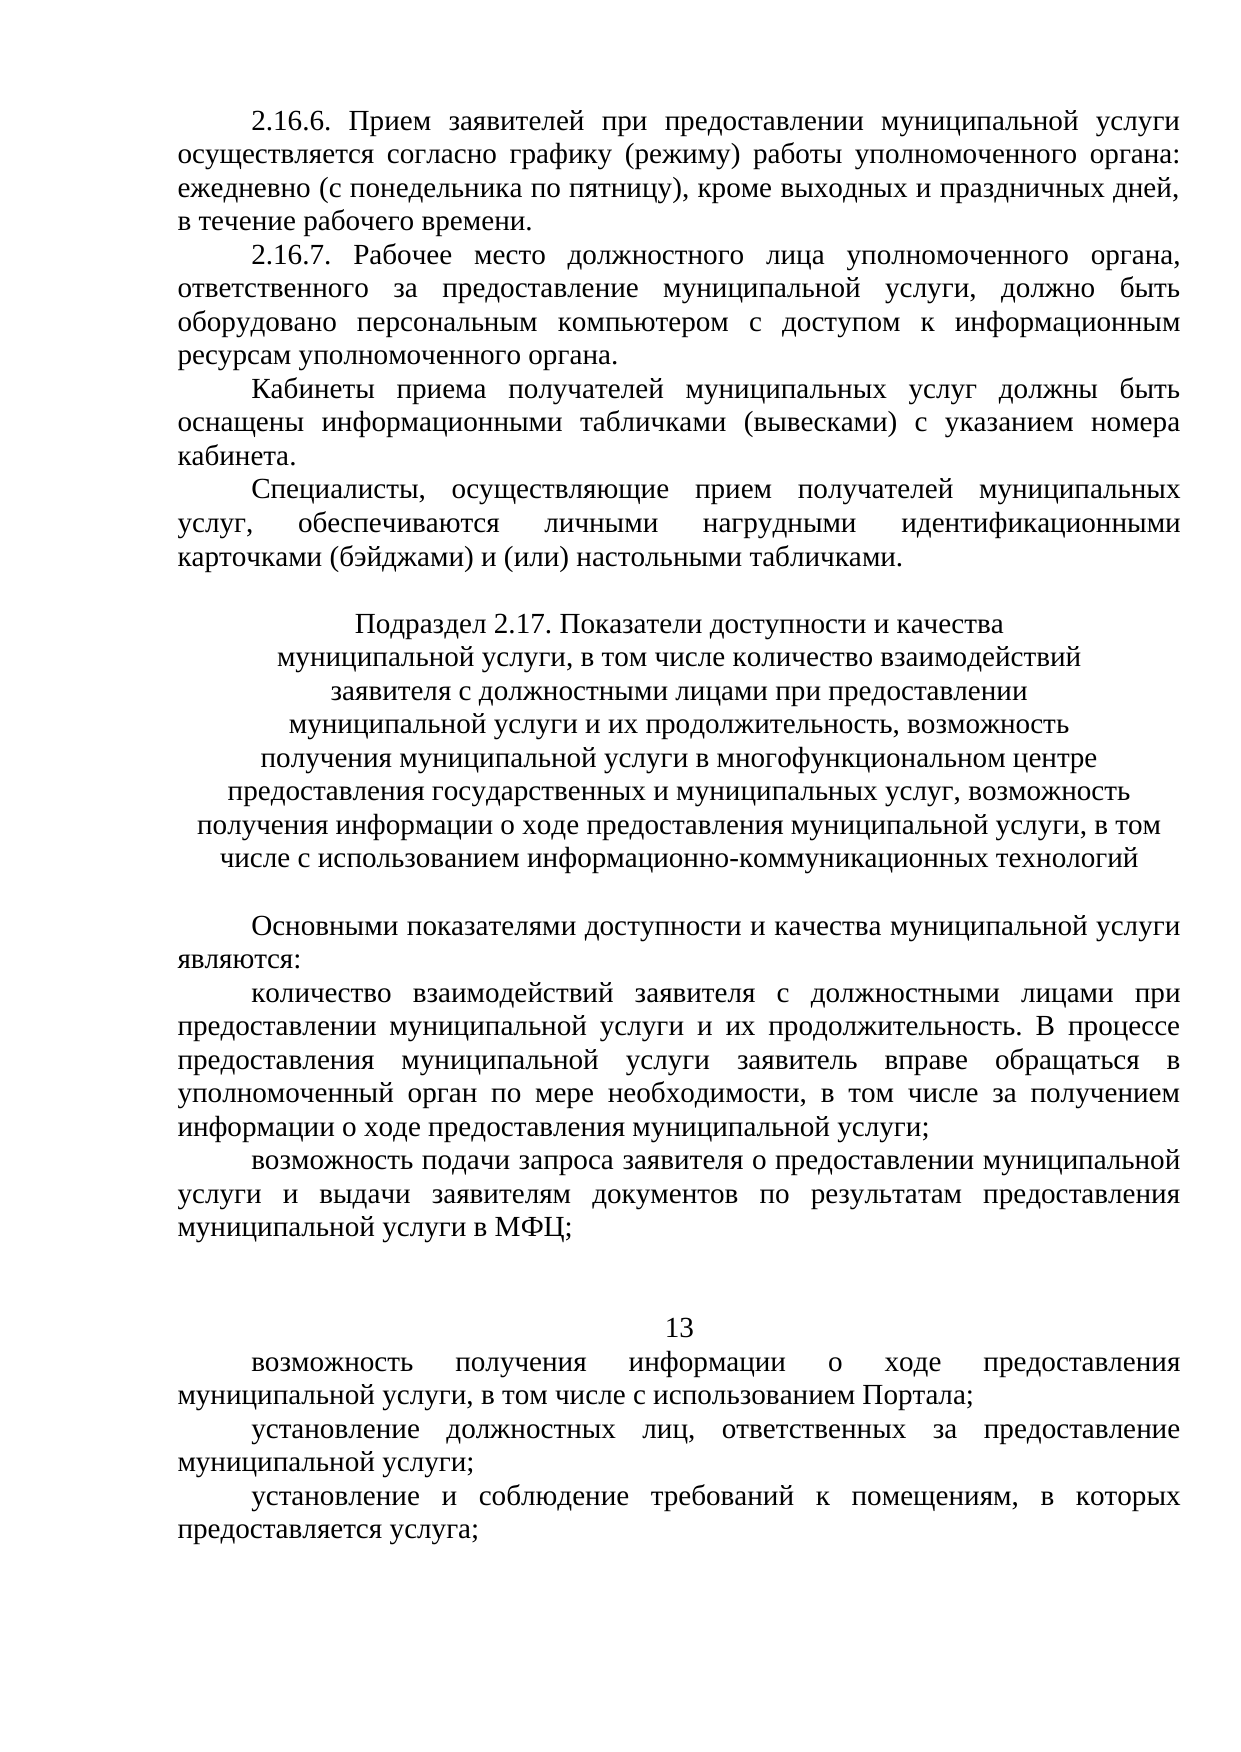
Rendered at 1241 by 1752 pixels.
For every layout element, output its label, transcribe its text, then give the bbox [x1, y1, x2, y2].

text установление и соблюдение требований к помещениям, в которых предоставляется услуга; [177, 1478, 1181, 1545]
text Подраздел 2.17. Показатели доступности и качества [177, 606, 1181, 639]
text муниципальной услуги и их продолжительность, возможность [177, 706, 1181, 740]
text возможность получения информации о ходе предоставления муниципальной услуги, в том числе с использованием Портала; [177, 1344, 1181, 1411]
text Специалисты, осуществляющие прием получателей муниципальных услуг, обеспечиваются личными нагрудными идентификационными карточками (бэйджами) и (или) настольными табличками. [177, 472, 1181, 572]
text 13 [177, 1310, 1181, 1344]
text количество взаимодействий заявителя с должностными лицами при предоставлении муниципальной услуги и их продолжительность. В процессе предоставления муниципальной услуги заявитель вправе обращаться в уполномоченный орган по мере необходимости, в том числе за получением информации о ходе предоставления муниципальной услуги; [177, 975, 1181, 1142]
text Кабинеты приема получателей муниципальных услуг должны быть оснащены информационными табличками (вывесками) с указанием номера кабинета. [177, 371, 1181, 472]
text получения муниципальной услуги в многофункциональном центре предоставления государственных и муниципальных услуг, возможность получения информации о ходе предоставления муниципальной услуги, в том числе с использованием информационно-коммуникационных технологий [177, 740, 1181, 874]
text Основными показателями доступности и качества муниципальной услуги являются: [177, 908, 1181, 975]
text заявителя с должностными лицами при предоставлении [177, 673, 1181, 706]
text возможность подачи запроса заявителя о предоставлении муниципальной услуги и выдачи заявителям документов по результатам предоставления муниципальной услуги в МФЦ; [177, 1142, 1181, 1243]
text 2.16.6. Прием заявителей при предоставлении муниципальной услуги осуществляется согласно графику (режиму) работы уполномоченного органа: ежедневно (с понедельника по пятницу), кроме выходных и праздничных дней, в течение рабочего времени. [177, 103, 1181, 237]
text 2.16.7. Рабочее место должностного лица уполномоченного органа, ответственного за предоставление муниципальной услуги, должно быть оборудовано персональным компьютером с доступом к информационным ресурсам уполномоченного органа. [177, 237, 1181, 371]
text установление должностных лиц, ответственных за предоставление муниципальной услуги; [177, 1411, 1181, 1478]
text муниципальной услуги, в том числе количество взаимодействий [177, 639, 1181, 673]
